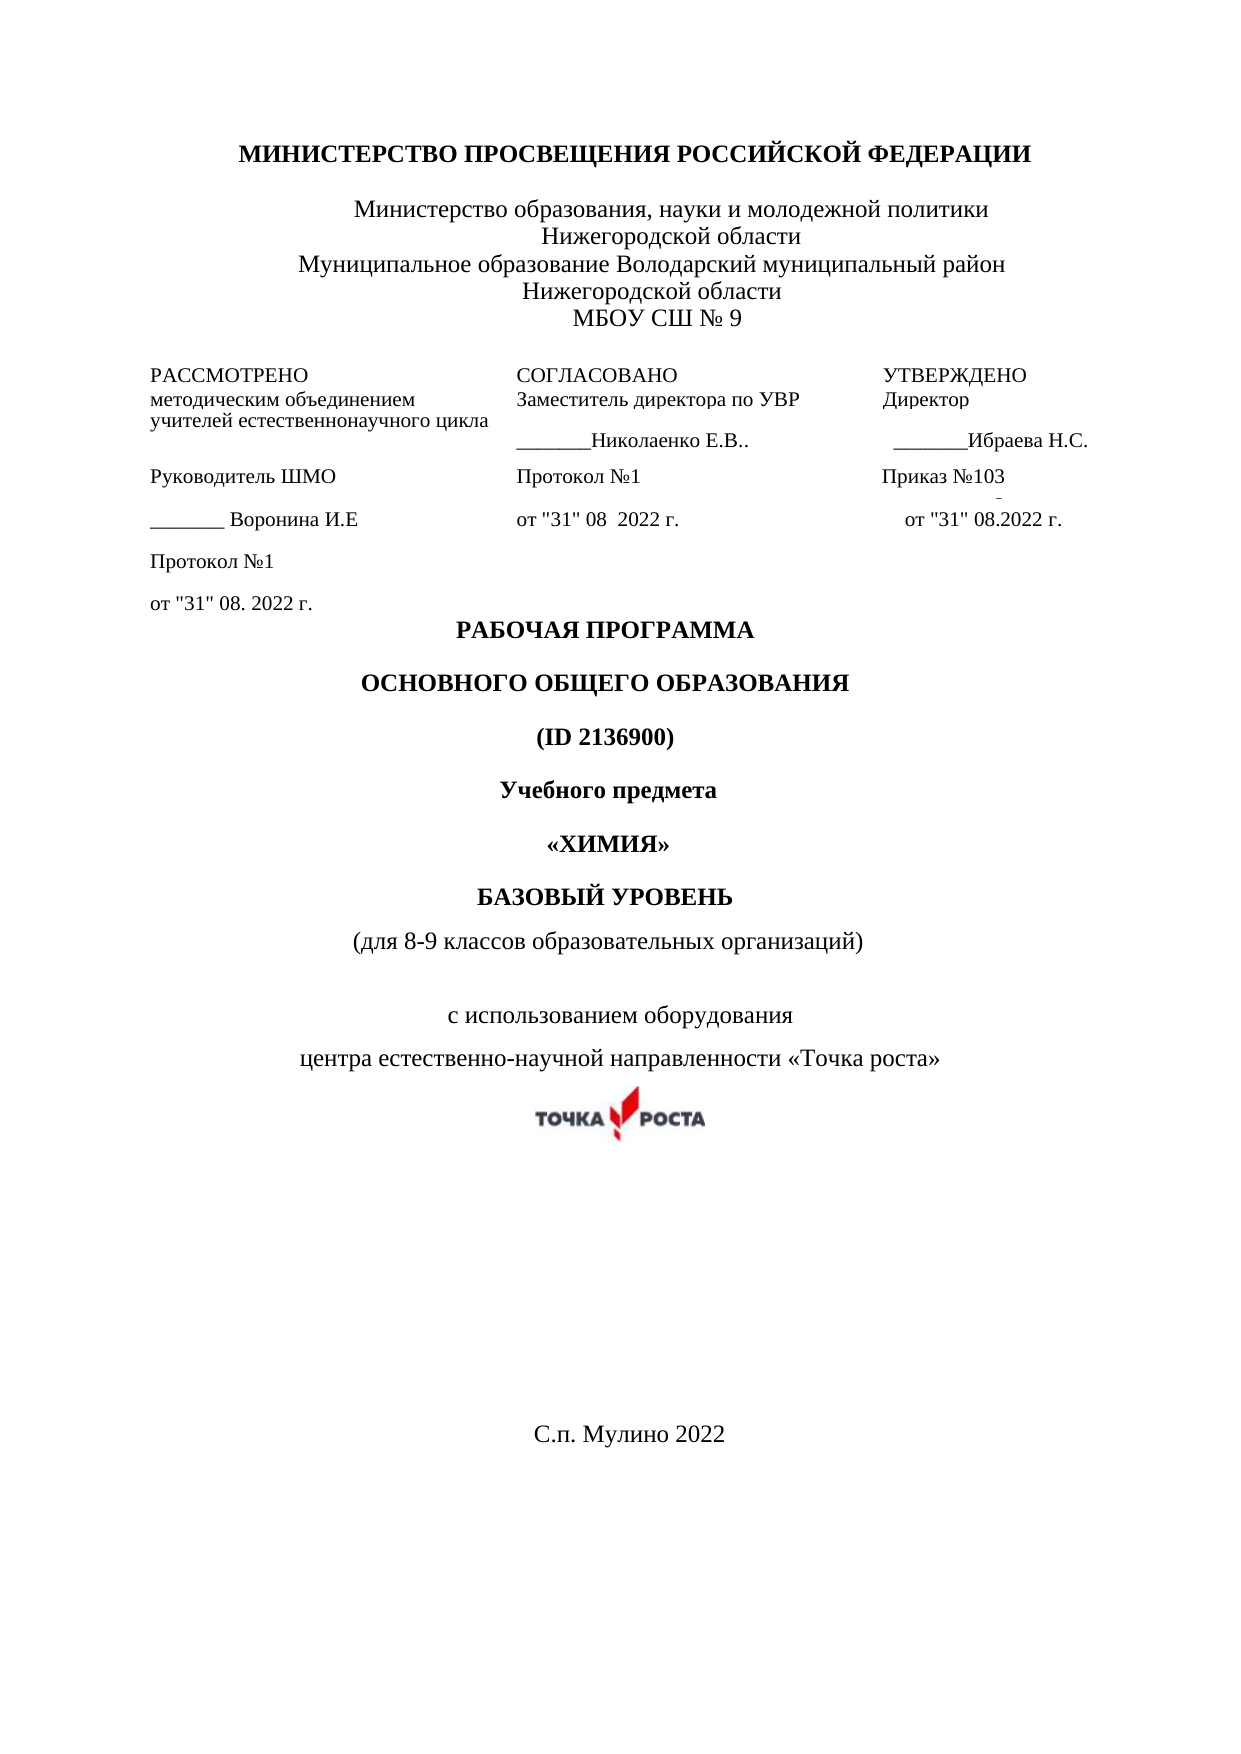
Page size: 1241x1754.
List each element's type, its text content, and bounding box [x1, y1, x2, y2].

text МБОУ СШ № 9 [150, 305, 1096, 332]
text Министерство образования, науки и молодежной политики [252, 196, 1090, 223]
table_cell _______Ибраева Н.С. [840, 409, 1142, 459]
picture [535, 1086, 705, 1142]
text БАЗОВЫЙ УРОВЕНЬ (для 8-9 классов образовательных организаций) [253, 882, 963, 955]
table_cell Директор [840, 388, 1142, 409]
table_cell Руководитель ШМО [150, 459, 438, 498]
text МИНИСТЕРСТВО ПРОСВЕЩЕНИЯ РОССИЙСКОЙ ФЕДЕРАЦИИ [179, 141, 1090, 168]
table_header РАССМОТРЕНО [150, 360, 502, 388]
table_cell от "31" 08.2022 г. [794, 498, 1125, 538]
table_cell Заместитель директора по УВР [502, 388, 840, 409]
text Муниципальное образование Володарский муниципальный район Нижегородской области [213, 250, 1090, 305]
text с использованием оборудования [150, 1000, 1090, 1028]
text РАБОЧАЯ ПРОГРАММА ОСНОВНОГО ОБЩЕГО ОБРАЗОВАНИЯ (ID 2136900) Учебного предмета «ХИМИЯ» [253, 615, 963, 858]
table_header СОГЛАСОВАНО [502, 360, 840, 388]
text С.п. Мулино 2022 [150, 1420, 725, 1448]
table_cell _______Николаенко Е.В.. [502, 409, 840, 459]
table_header УТВЕРЖДЕНО [840, 360, 1142, 388]
table_cell Приказ №103 3 [794, 459, 1125, 498]
table_cell _______ Воронина И.Е [150, 498, 438, 538]
table_cell от "31" 08 2022 г. [438, 498, 794, 538]
text Нижегородской области [252, 223, 1090, 250]
table_cell методическим объединением [150, 388, 502, 409]
text Протокол №1 [150, 551, 1090, 573]
text центра естественно-научной направленности «Точка роста» [150, 1043, 1090, 1072]
table_cell Протокол №1 [438, 459, 794, 498]
table_cell учителей естественнонаучного цикла [150, 409, 502, 459]
text от "31" 08. 2022 г. [150, 592, 1090, 615]
